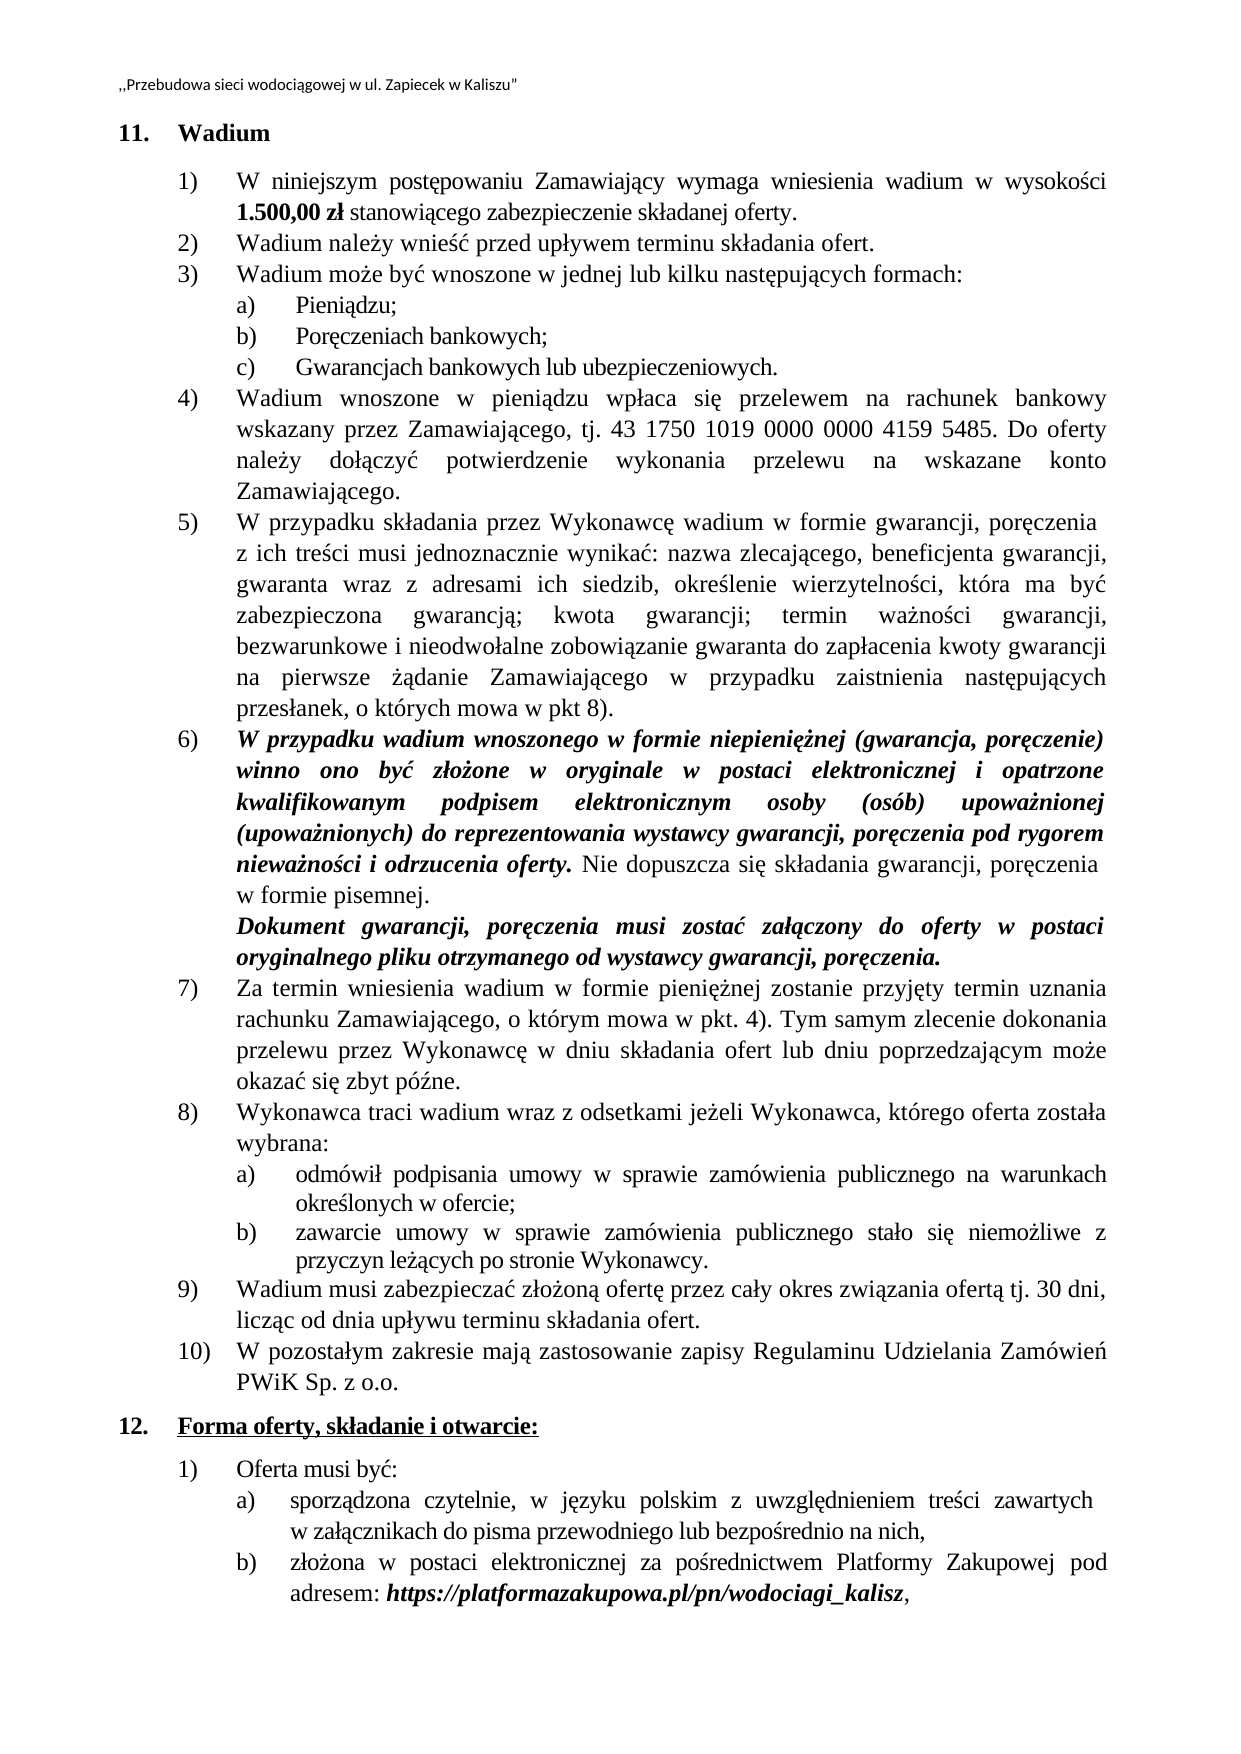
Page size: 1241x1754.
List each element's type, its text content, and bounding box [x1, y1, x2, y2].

list Gwarancjach bankowych lub ubezpieczeniowych. [236, 352, 1107, 381]
list Wykonawca traci wadium wraz z odsetkami jeżeli Wykonawca, którego oferta została wybrana: [177, 1097, 1107, 1157]
list Poręczeniach bankowych; [236, 321, 1107, 350]
list W przypadku wadium wnoszonego w formie niepieniężnej (gwarancja, poręczenie) winno ono być złożone w oryginale w postaci elektronicznej i opatrzone kwalifikowanym podpisem elektronicznym osoby (osób) upoważnionej (upoważnionych) do reprezentowania wystawcy gwarancji, poręczenia pod rygorem nieważności i odrzucenia oferty. Nie dopuszcza się składania gwarancji, poręczenia w formie pisemnej. [177, 724, 1107, 908]
list Wadium należy wnieść przed upływem terminu składania ofert. [177, 228, 1107, 257]
list Oferta musi być: [177, 1454, 1107, 1483]
list Za termin wniesienia wadium w formie pieniężnej zostanie przyjęty termin uznania rachunku Zamawiającego, o którym mowa w pkt. 4). Tym samym zlecenie dokonania przelewu przez Wykonawcę w dniu składania ofert lub dniu poprzedzającym może okazać się zbyt późne. [177, 973, 1107, 1095]
text Dokument gwarancji, poręczenia musi zostać załączony do oferty w postaci oryginalnego pliku otrzymanego od wystawcy gwarancji, poręczenia. [236, 911, 1107, 971]
list W niniejszym postępowaniu Zamawiający wymaga wniesienia wadium w wysokości 1.500,00 zł stanowiącego zabezpieczenie składanej oferty. [177, 166, 1107, 226]
list W przypadku składania przez Wykonawcę wadium w formie gwarancji, poręczenia z ich treści musi jednoznacznie wynikać: nazwa zlecającego, beneficjenta gwarancji, gwaranta wraz z adresami ich siedzib, określenie wierzytelności, która ma być zabezpieczona gwarancją; kwota gwarancji; termin ważności gwarancji, bezwarunkowe i nieodwołalne zobowiązanie gwaranta do zapłacenia kwoty gwarancji na pierwsze żądanie Zamawiającego w przypadku zaistnienia następujących przesłanek, o których mowa w pkt 8). [177, 507, 1107, 722]
list sporządzona czytelnie, w języku polskim z uwzględnieniem treści zawartych w załącznikach do pisma przewodniego lub bezpośrednio na nich, [236, 1485, 1107, 1545]
list Pieniądzu; [236, 290, 1107, 319]
list Wadium może być wnoszone w jednej lub kilku następujących formach: [177, 259, 1107, 288]
list W pozostałym zakresie mają zastosowanie zapisy Regulaminu Udzielania Zamówień PWiK Sp. z o.o. [177, 1336, 1107, 1396]
list Wadium musi zabezpieczać złożoną ofertę przez cały okres związania ofertą tj. 30 dni, licząc od dnia upływu terminu składania ofert. [177, 1274, 1107, 1334]
list Forma oferty, składanie i otwarcie: [118, 1411, 1107, 1439]
list odmówił podpisania umowy w sprawie zamówienia publicznego na warunkach określonych w ofercie; [236, 1159, 1107, 1217]
list Wadium [118, 118, 1107, 147]
list złożona w postaci elektronicznej za pośrednictwem Platformy Zakupowej pod adresem: https://platformazakupowa.pl/pn/wodociagi_kalisz, [236, 1547, 1107, 1607]
list Wadium wnoszone w pieniądzu wpłaca się przelewem na rachunek bankowy wskazany przez Zamawiającego, tj. 43 1750 1019 0000 0000 4159 5485. Do oferty należy dołączyć potwierdzenie wykonania przelewu na wskazane konto Zamawiającego. [177, 383, 1107, 505]
list zawarcie umowy w sprawie zamówienia publicznego stało się niemożliwe z przyczyn leżących po stronie Wykonawcy. [236, 1217, 1107, 1274]
